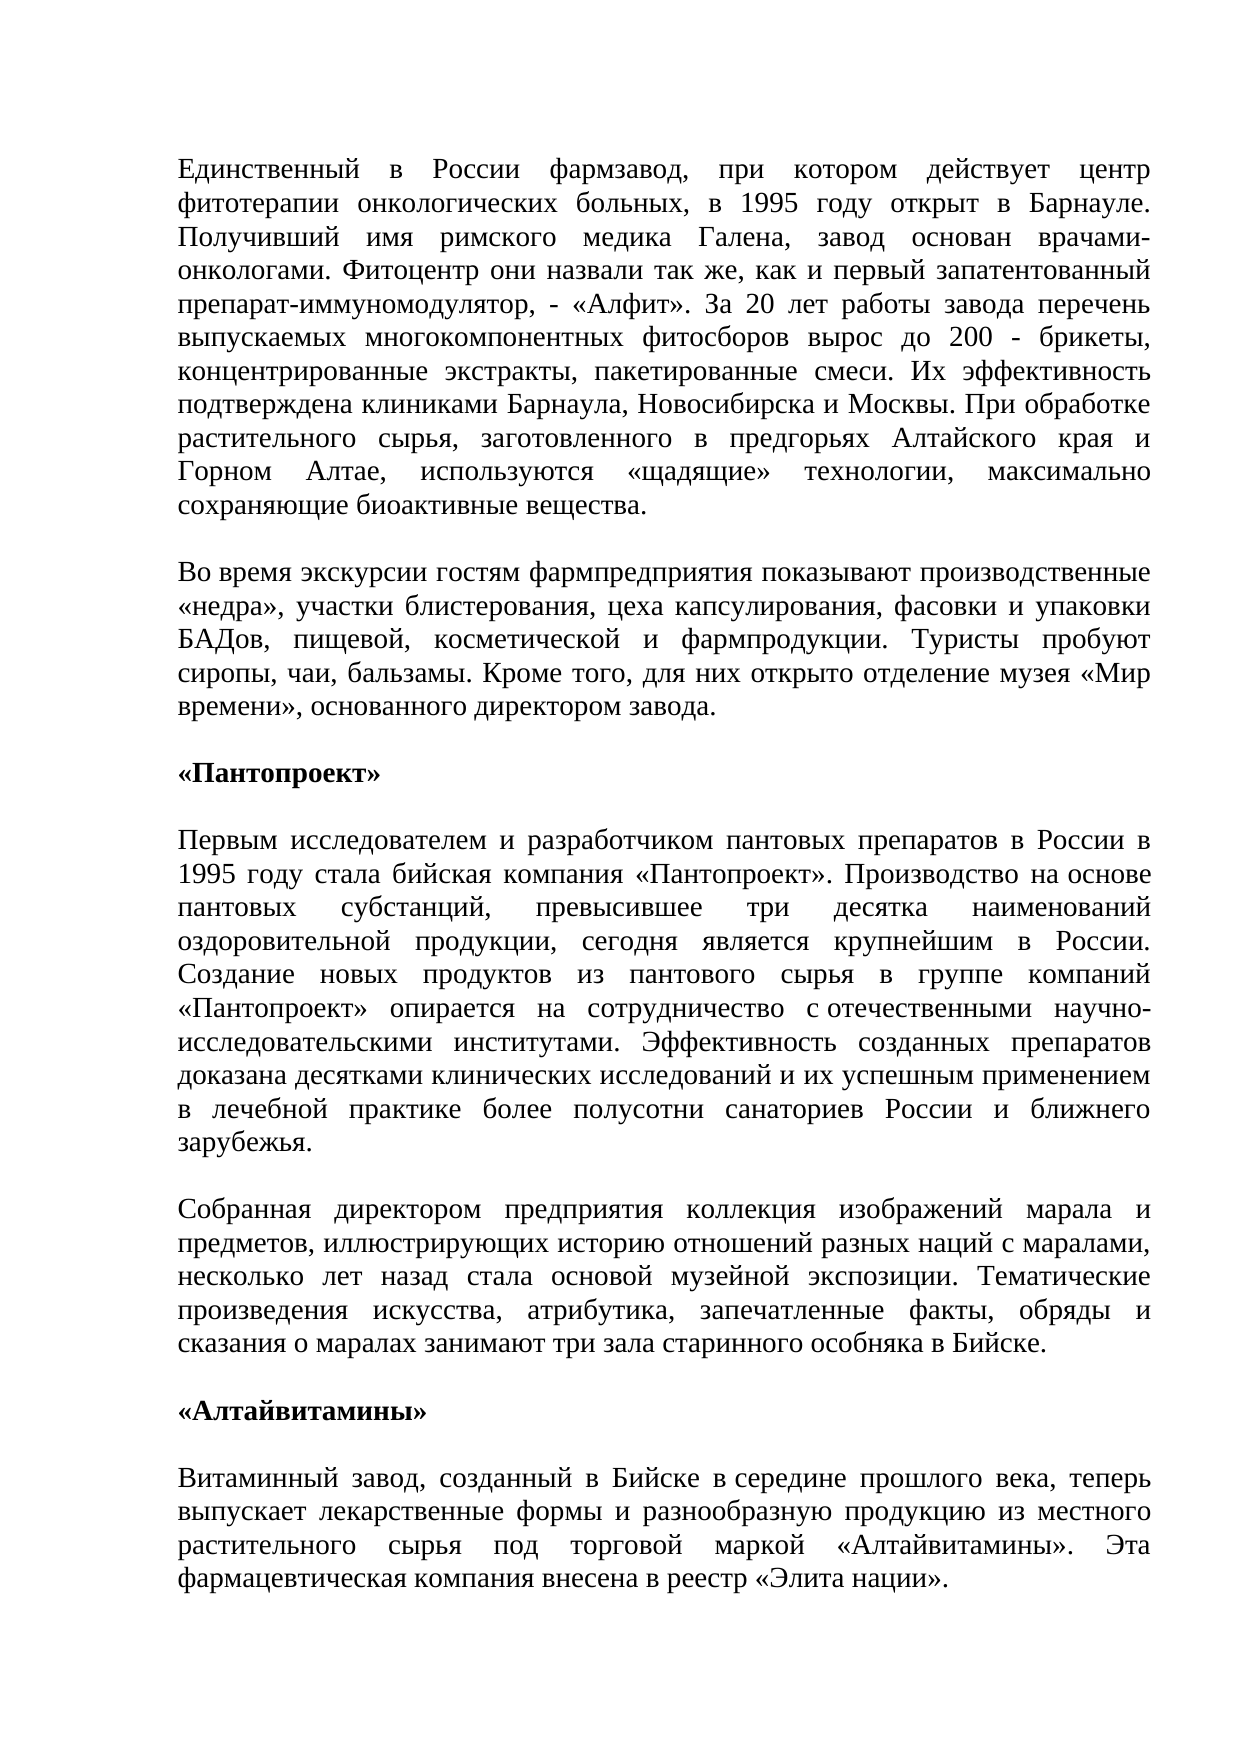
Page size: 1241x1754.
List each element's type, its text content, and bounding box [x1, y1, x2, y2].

text Во время экскурсии гостям фармпредприятия показывают производственные «недра», участки блистерования, цеха капсулирования, фасовки и упаковки БАДов, пищевой, косметической и фармпродукции. Туристы пробуют сиропы, чаи, бальзамы. Кроме того, для них открыто отделение музея «Мир времени», основанного директором завода. [177, 554, 1152, 722]
text Собранная директором предприятия коллекция изображений марала и предметов, иллюстрирующих историю отношений разных наций с маралами, несколько лет назад стала основой музейной экспозиции. Тематические произведения искусства, атрибутика, запечатленные факты, обряды и сказания о маралах занимают три зала старинного особняка в Бийске. [177, 1191, 1152, 1359]
text «Пантопроект» [177, 755, 1152, 789]
text Первым исследователем и разработчиком пантовых препаратов в России в 1995 году стала бийская компания «Пантопроект». Производство на основе пантовых субстанций, превысившее три десятка наименований оздоровительной продукции, сегодня является крупнейшим в России. Создание новых продуктов из пантового сырья в группе компаний «Пантопроект» опирается на сотрудничество с отечественными научно-исследовательскими институтами. Эффективность созданных препаратов доказана десятками клинических исследований и их успешным применением в лечебной практике более полусотни санаториев России и ближнего зарубежья. [177, 822, 1152, 1158]
text Единственный в России фармзавод, при котором действует центр фитотерапии онкологических больных, в 1995 году открыт в Барнауле. Получивший имя римского медика Галена, завод основан врачами-онкологами. Фитоцентр они назвали так же, как и первый запатентованный препарат-иммуномодулятор, - «Алфит». За 20 лет работы завода перечень выпускаемых многокомпонентных фитосборов вырос до 200 - брикеты, концентрированные экстракты, пакетированные смеси. Их эффективность подтверждена клиниками Барнаула, Новосибирска и Москвы. При обработке растительного сырья, заготовленного в предгорьях Алтайского края и Горном Алтае, используются «щадящие» технологии, максимально сохраняющие биоактивные вещества. [177, 152, 1152, 521]
text «Алтайвитамины» [177, 1393, 1152, 1426]
text Витаминный завод, созданный в Бийске в середине прошлого века, теперь выпускает лекарственные формы и разнообразную продукцию из местного растительного сырья под торговой маркой «Алтайвитамины». Эта фармацевтическая компания внесена в реестр «Элита нации». [177, 1460, 1152, 1594]
